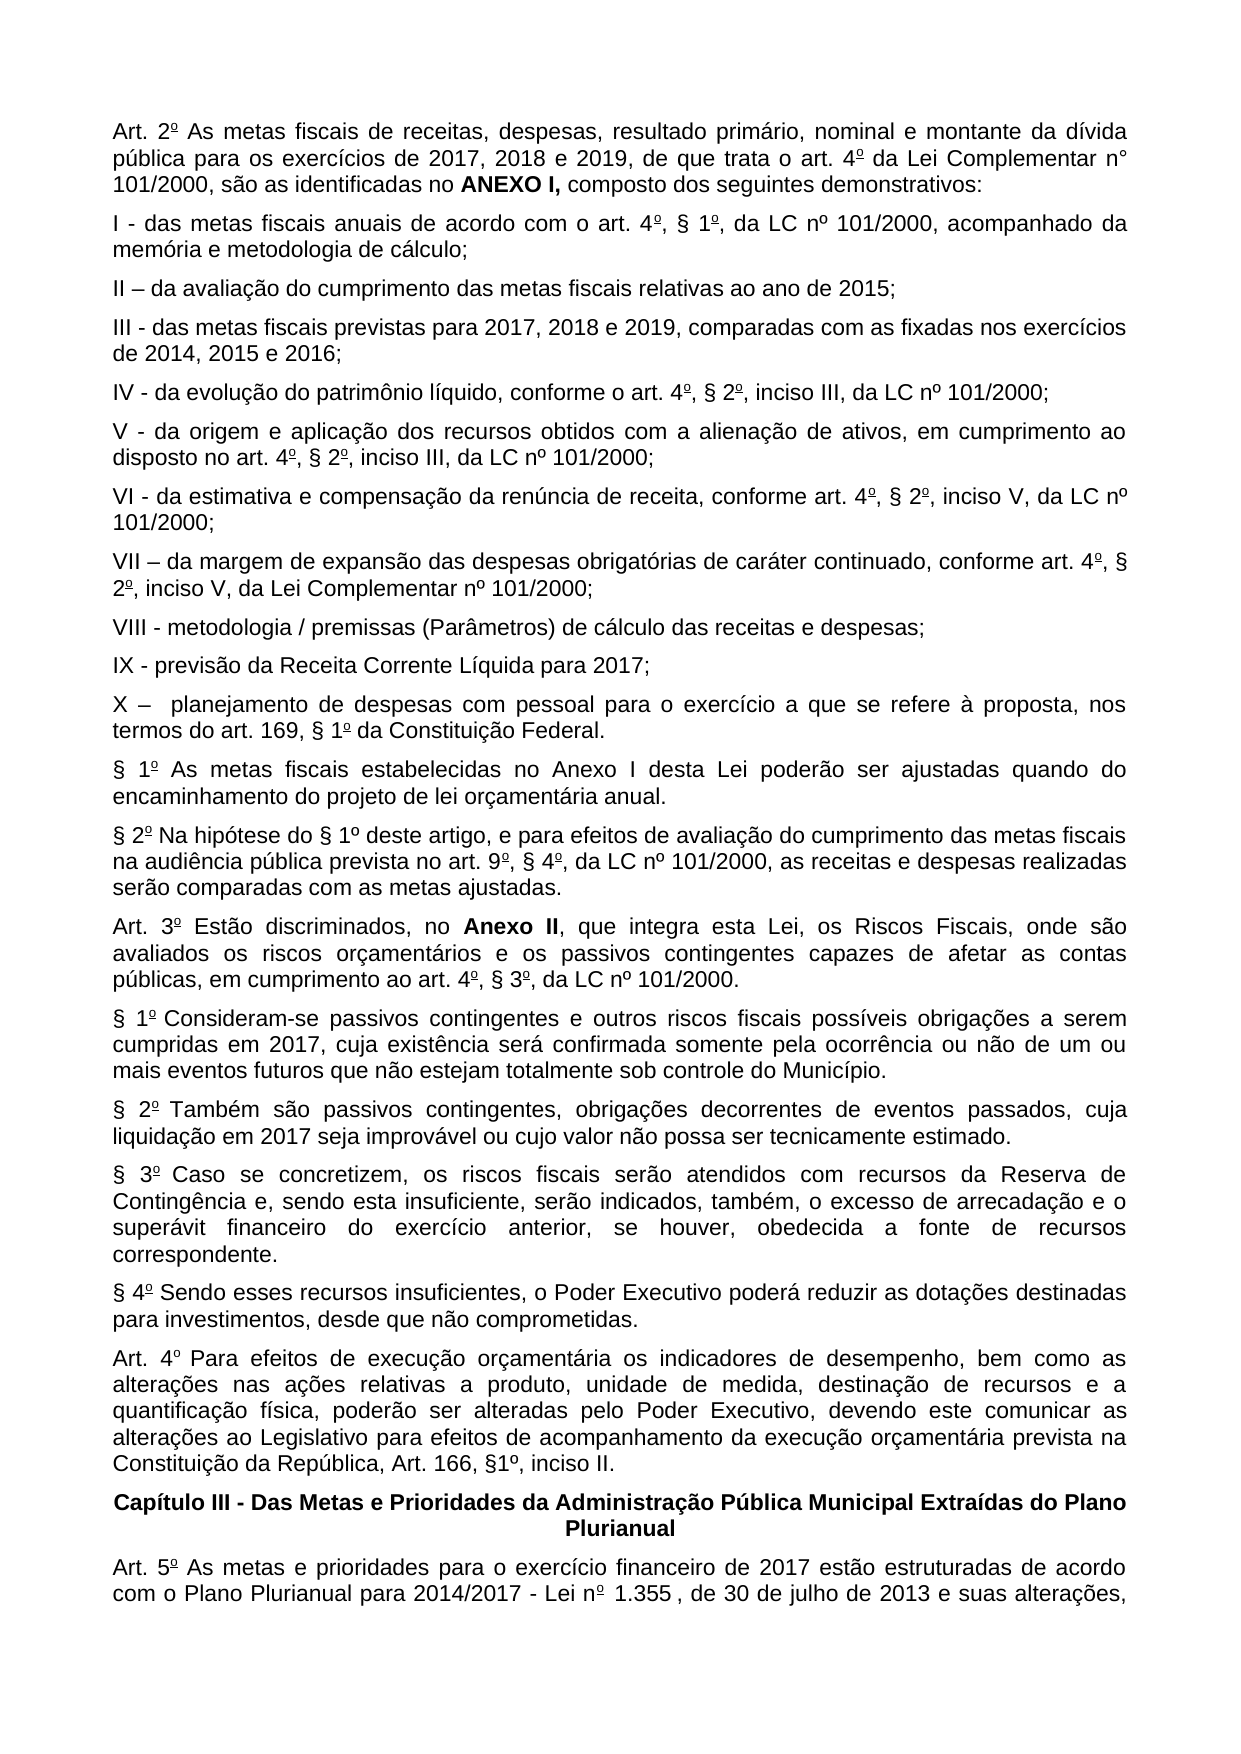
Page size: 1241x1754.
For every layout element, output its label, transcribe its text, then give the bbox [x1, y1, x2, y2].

text VIII - metodologia / premissas (Parâmetros) de cálculo das receitas e despesas; [112, 613, 1128, 640]
text VII – da margem de expansão das despesas obrigatórias de caráter continuado, conforme art. 4o, § 2o, inciso V, da Lei Complementar nº 101/2000; [112, 548, 1128, 601]
text § 2o Na hipótese do § 1º deste artigo, e para efeitos de avaliação do cumprimento das metas fiscais na audiência pública prevista no art. 9o, § 4o, da LC nº 101/2000, as receitas e despesas realizadas serão comparadas com as metas ajustadas. [112, 822, 1128, 901]
text § 2o Também são passivos contingentes, obrigações decorrentes de eventos passados, cuja liquidação em 2017 seja improvável ou cujo valor não possa ser tecnicamente estimado. [112, 1096, 1128, 1149]
text Art. 2o As metas fiscais de receitas, despesas, resultado primário, nominal e montante da dívida pública para os exercícios de 2017, 2018 e 2019, de que trata o art. 4o da Lei Complementar n° 101/2000, são as identificadas no ANEXO I, composto dos seguintes demonstrativos: [112, 118, 1128, 197]
text V - da origem e aplicação dos recursos obtidos com a alienação de ativos, em cumprimento ao disposto no art. 4o, § 2o, inciso III, da LC nº 101/2000; [112, 418, 1128, 471]
text Art. 4o Para efeitos de execução orçamentária os indicadores de desempenho, bem como as alterações nas ações relativas a produto, unidade de medida, destinação de recursos e a quantificação física, poderão ser alteradas pelo Poder Executivo, devendo este comunicar as alterações ao Legislativo para efeitos de acompanhamento da execução orçamentária prevista na Constituição da República, Art. 166, §1º, inciso II. [112, 1344, 1128, 1476]
text III - das metas fiscais previstas para 2017, 2018 e 2019, comparadas com as fixadas nos exercícios de 2014, 2015 e 2016; [112, 314, 1128, 366]
text X – planejamento de despesas com pessoal para o exercício a que se refere à proposta, nos termos do art. 169, § 1o da Constituição Federal. [112, 691, 1128, 744]
text VI - da estimativa e compensação da renúncia de receita, conforme art. 4o, § 2o, inciso V, da LC nº 101/2000; [112, 483, 1128, 536]
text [112, 1554, 1128, 1607]
text Capítulo III - Das Metas e Prioridades da Administração Pública Municipal Extraídas do Plano Plurianual [112, 1489, 1128, 1542]
text § 1o As metas fiscais estabelecidas no Anexo I desta Lei poderão ser ajustadas quando do encaminhamento do projeto de lei orçamentária anual. [112, 756, 1128, 809]
text IX - previsão da Receita Corrente Líquida para 2017; [112, 652, 1128, 679]
text Art. 3o Estão discriminados, no Anexo II, que integra esta Lei, os Riscos Fiscais, onde são avaliados os riscos orçamentários e os passivos contingentes capazes de afetar as contas públicas, em cumprimento ao art. 4o, § 3o, da LC nº 101/2000. [112, 913, 1128, 992]
text § 3o Caso se concretizem, os riscos fiscais serão atendidos com recursos da Reserva de Contingência e, sendo esta insuficiente, serão indicados, também, o excesso de arrecadação e o superávit financeiro do exercício anterior, se houver, obedecida a fonte de recursos correspondente. [112, 1161, 1128, 1267]
text § 1o Consideram-se passivos contingentes e outros riscos fiscais possíveis obrigações a serem cumpridas em 2017, cuja existência será confirmada somente pela ocorrência ou não de um ou mais eventos futuros que não estejam totalmente sob controle do Município. [112, 1005, 1128, 1084]
text II – da avaliação do cumprimento das metas fiscais relativas ao ano de 2015; [112, 275, 1128, 301]
text IV - da evolução do patrimônio líquido, conforme o art. 4o, § 2o, inciso III, da LC nº 101/2000; [112, 379, 1128, 405]
text § 4o Sendo esses recursos insuficientes, o Poder Executivo poderá reduzir as dotações destinadas para investimentos, desde que não comprometidas. [112, 1279, 1128, 1332]
text I - das metas fiscais anuais de acordo com o art. 4o, § 1o, da LC nº 101/2000, acompanhado da memória e metodologia de cálculo; [112, 210, 1128, 262]
